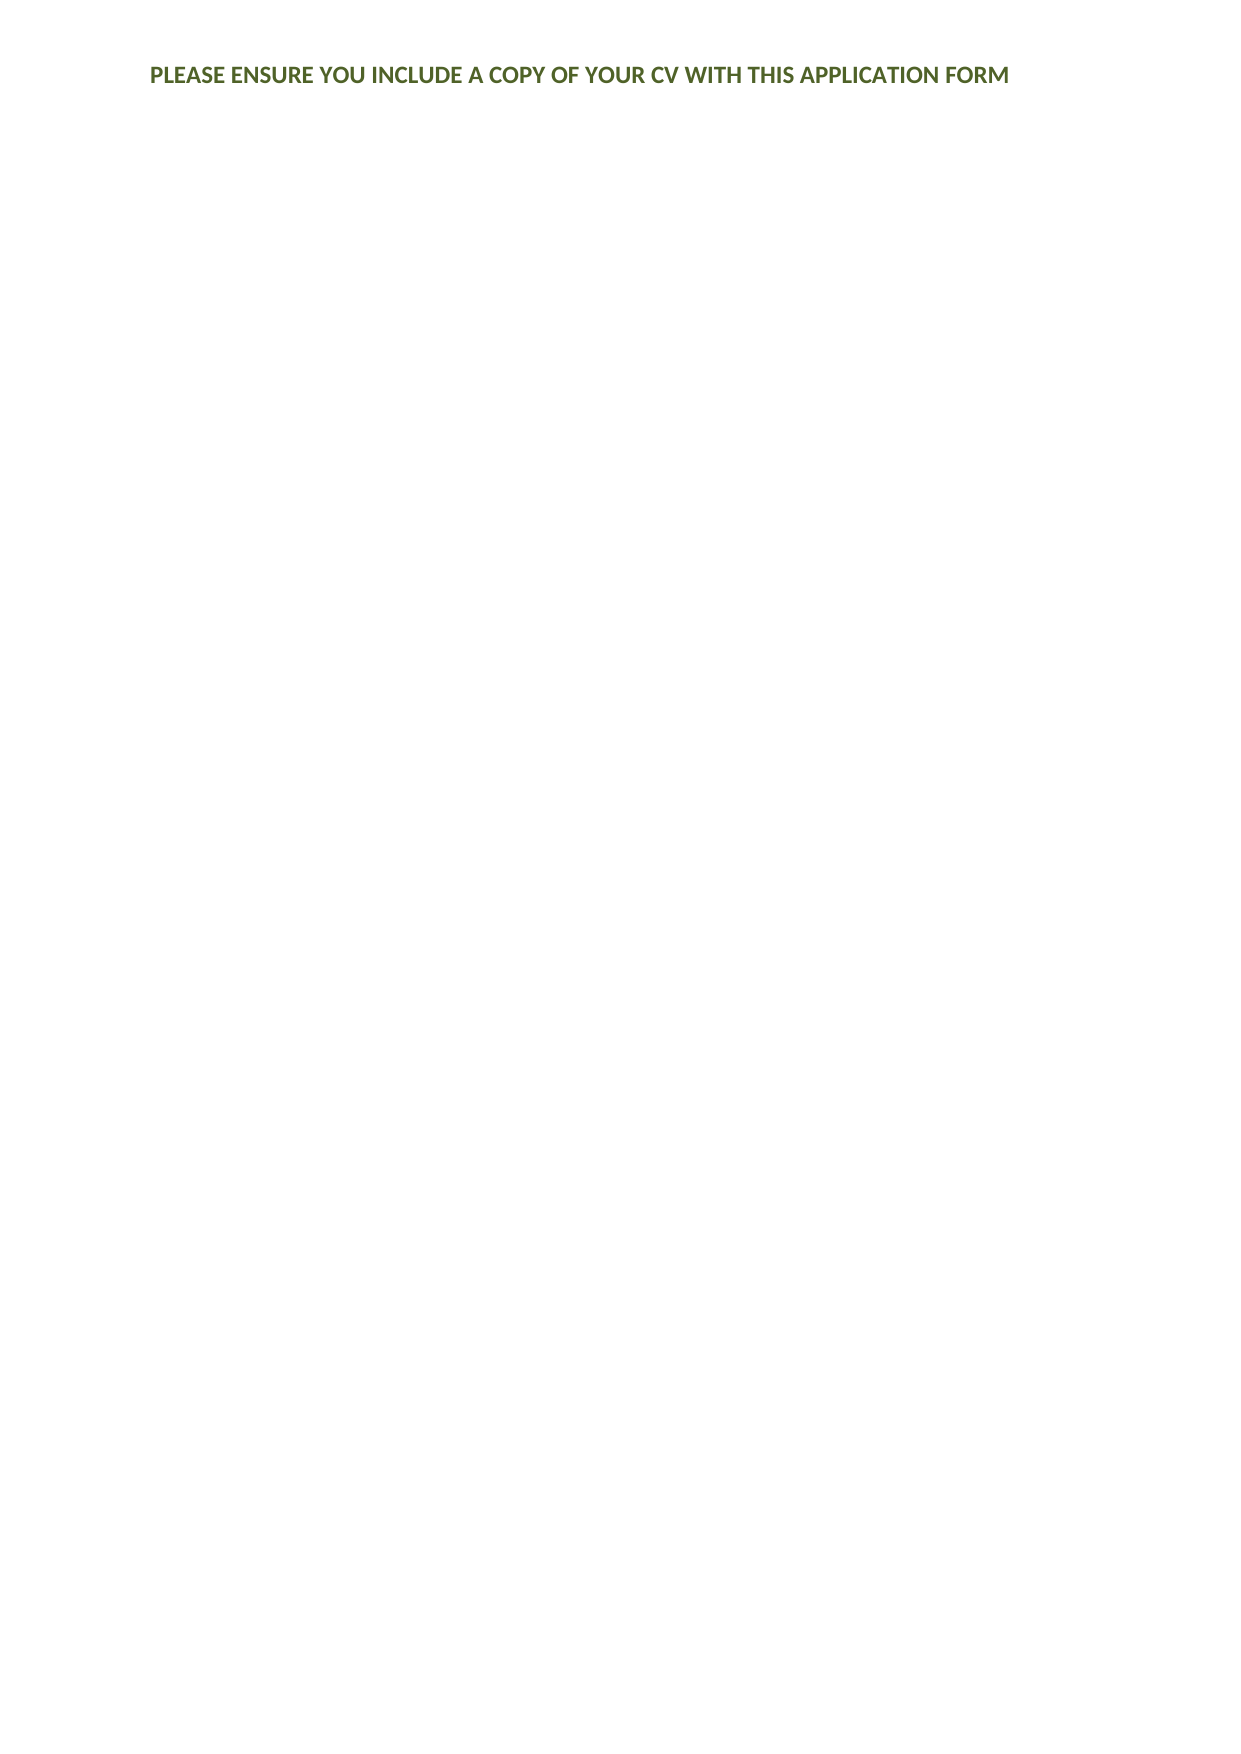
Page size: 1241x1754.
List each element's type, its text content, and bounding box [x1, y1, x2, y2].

text PLEASE ENSURE YOU INCLUDE A COPY OF YOUR CV WITH THIS APPLICATION FORM [150, 59, 1122, 90]
